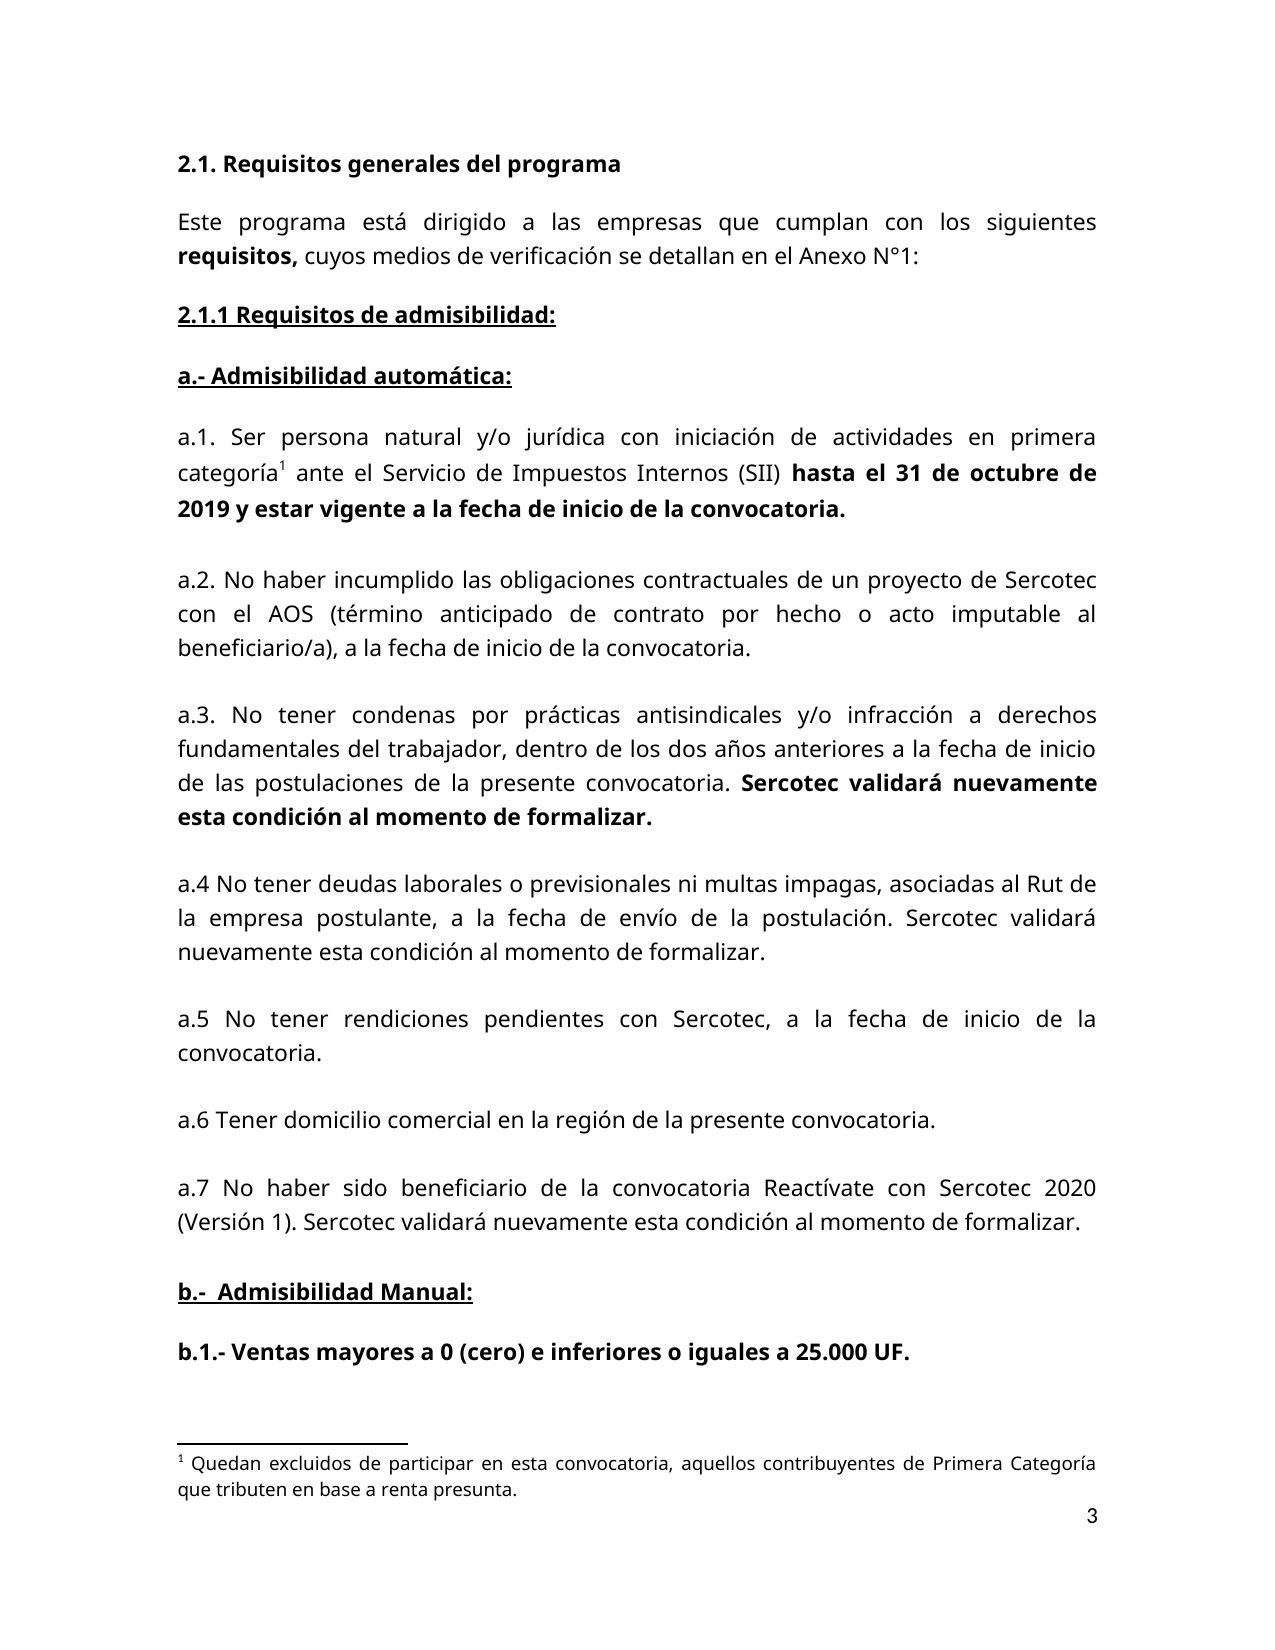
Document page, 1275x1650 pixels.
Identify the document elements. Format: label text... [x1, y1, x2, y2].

text b.- Admisibilidad Manual: [177, 1275, 1098, 1307]
text a.- Admisibilidad automática: [177, 360, 1098, 391]
text Este programa está dirigido a las empresas que cumplan con los siguientes requisitos, cuyos medios de verificación se detallan en el Anexo N°1: [177, 206, 1098, 271]
text 2.1. Requisitos generales del programa [177, 148, 1098, 179]
text a.3. No tener condenas por prácticas antisindicales y/o infracción a derechos fundamentales del trabajador, dentro de los dos años anteriores a la fecha de inicio de las postulaciones de la presente convocatoria. Sercotec validará nuevamente esta condición al momento de formalizar. [177, 699, 1098, 832]
text a.5 No tener rendiciones pendientes con Sercotec, a la fecha de inicio de la convocatoria. [177, 1003, 1098, 1068]
text a.1. Ser persona natural y/o jurídica con iniciación de actividades en primera categoría ante el Servicio de Impuestos Internos (SII) hasta el 31 de octubre de 2019 y estar vigente a la fecha de inicio de la convocatoria. [177, 421, 1098, 524]
text a.2. No haber incumplido las obligaciones contractuales de un proyecto de Sercotec con el AOS (término anticipado de contrato por hecho o acto imputable al beneficiario/a), a la fecha de inicio de la convocatoria. [177, 564, 1098, 663]
text a.4 No tener deudas laborales o previsionales ni multas impagas, asociadas al Rut de la empresa postulante, a la fecha de envío de la postulación. Sercotec validará nuevamente esta condición al momento de formalizar. [177, 868, 1098, 967]
text a.7 No haber sido beneficiario de la convocatoria Reactívate con Sercotec 2020 (Versión 1). Sercotec validará nuevamente esta condición al momento de formalizar. [177, 1172, 1098, 1237]
text 2.1.1 Requisitos de admisibilidad: [177, 299, 1098, 330]
text b.1.- Ventas mayores a 0 (cero) e inferiores o iguales a 25.000 UF. [177, 1336, 1098, 1368]
text a.6 Tener domicilio comercial en la región de la presente convocatoria. [177, 1104, 1098, 1136]
